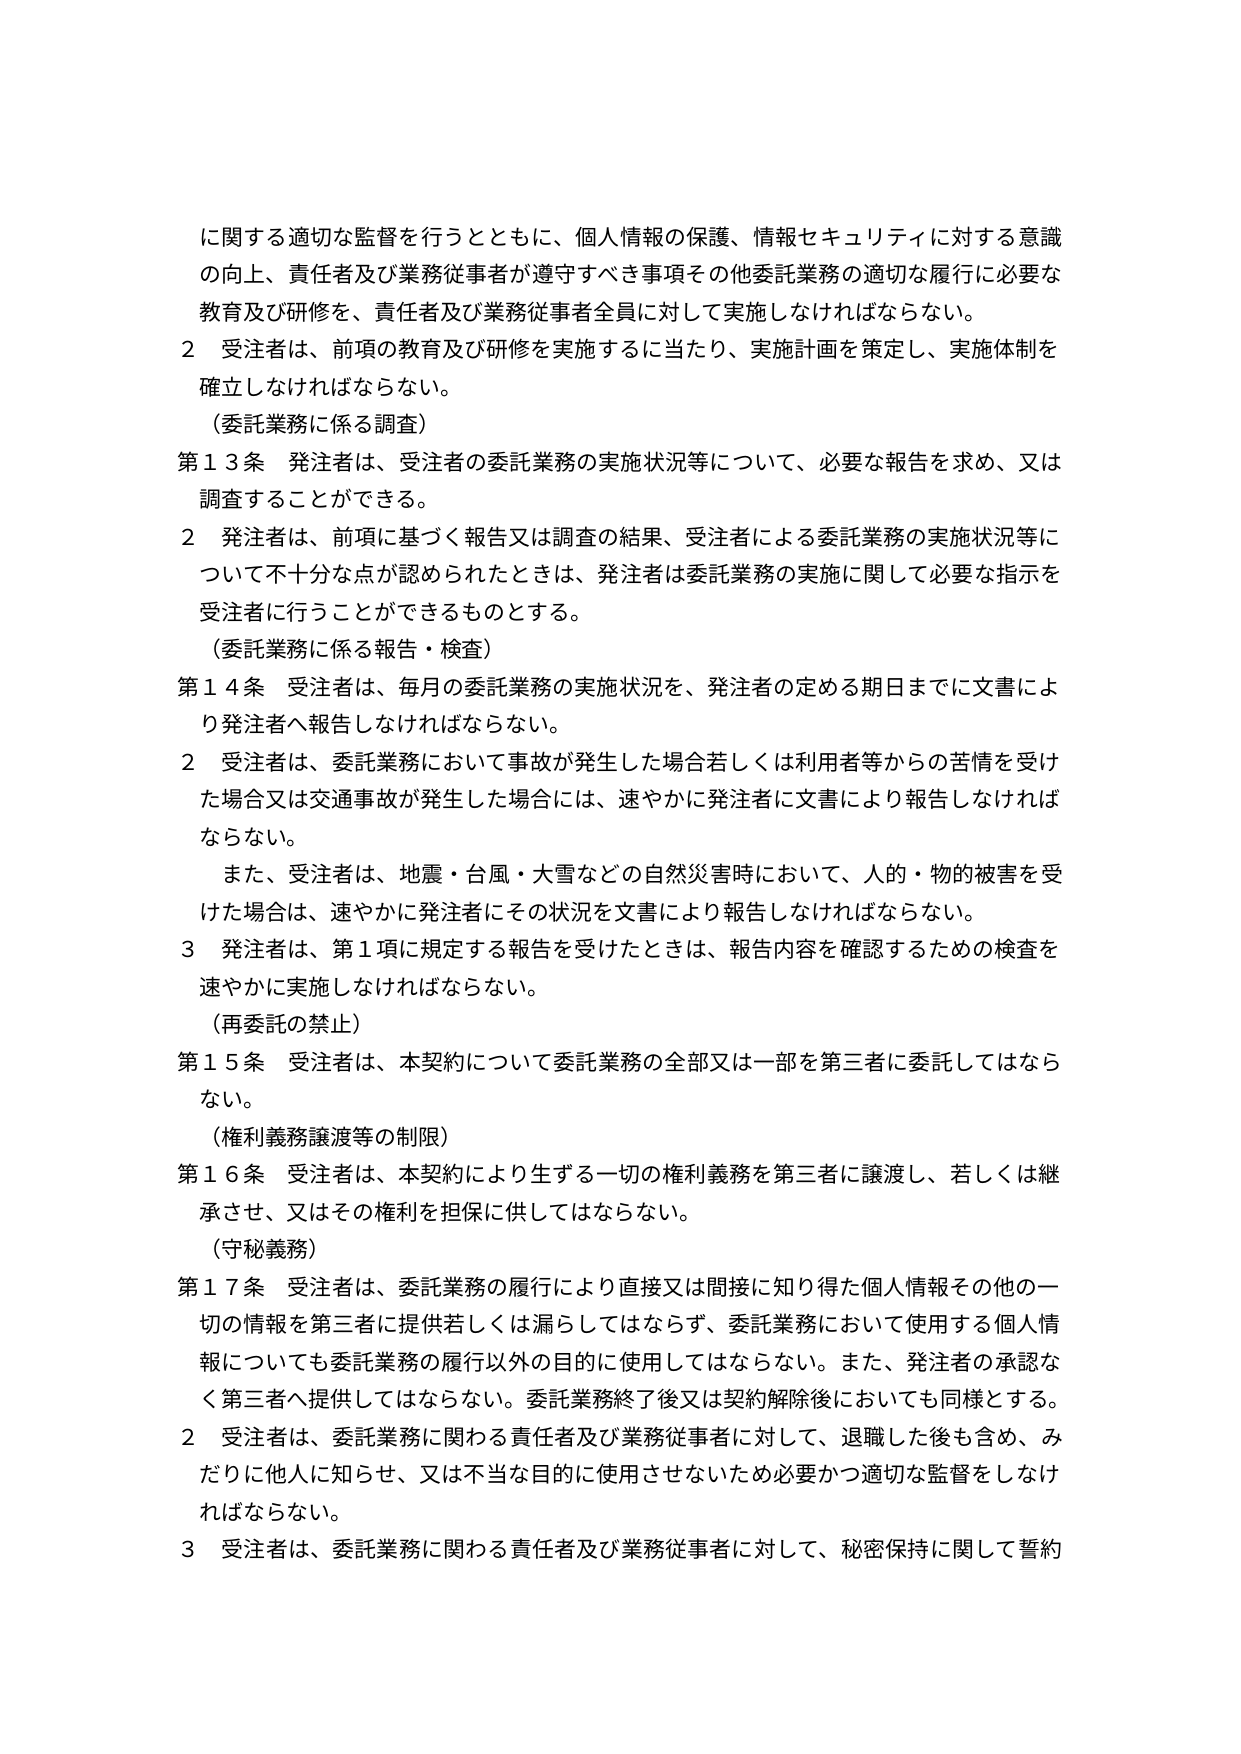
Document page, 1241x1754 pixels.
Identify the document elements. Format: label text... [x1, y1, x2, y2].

text ３ 発注者は、第１項に規定する報告を受けたときは、報告内容を確認するための検査を速やかに実施しなければならない。 [177, 929, 1063, 1004]
text （委託業務に係る報告・検査） [177, 629, 1063, 667]
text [177, 217, 1063, 329]
text （守秘義務） [177, 1229, 1063, 1267]
text ２ 発注者は、前項に基づく報告又は調査の結果、受注者による委託業務の実施状況等について不十分な点が認められたときは、発注者は委託業務の実施に関して必要な指示を受注者に行うことができるものとする。 [177, 517, 1063, 629]
text ２ 受注者は、前項の教育及び研修を実施するに当たり、実施計画を策定し、実施体制を確立しなければならない。 [177, 329, 1063, 404]
text 第１７条 受注者は、委託業務の履行により直接又は間接に知り得た個人情報その他の一切の情報を第三者に提供若しくは漏らしてはならず、委託業務において使用する個人情報についても委託業務の履行以外の目的に使用してはならない。また、発注者の承認なく第三者へ提供してはならない。委託業務終了後又は契約解除後においても同様とする。 [177, 1267, 1063, 1417]
text 第１６条 受注者は、本契約により生ずる一切の権利義務を第三者に譲渡し、若しくは継承させ、又はその権利を担保に供してはならない。 [177, 1154, 1063, 1229]
text （委託業務に係る調査） [177, 404, 1063, 442]
text また、受注者は、地震・台風・大雪などの自然災害時において、人的・物的被害を受けた場合は、速やかに発注者にその状況を文書により報告しなければならない。 [177, 854, 1063, 929]
text 第１５条 受注者は、本契約について委託業務の全部又は一部を第三者に委託してはならない。 [177, 1042, 1063, 1117]
text 第１３条 発注者は、受注者の委託業務の実施状況等について、必要な報告を求め、又は調査することができる。 [177, 442, 1063, 517]
text （再委託の禁止） [177, 1004, 1063, 1042]
text 第１４条 受注者は、毎月の委託業務の実施状況を、発注者の定める期日までに文書により発注者へ報告しなければならない。 [177, 667, 1063, 742]
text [177, 1529, 1063, 1567]
text （権利義務譲渡等の制限） [177, 1117, 1063, 1154]
text ２ 受注者は、委託業務において事故が発生した場合若しくは利用者等からの苦情を受けた場合又は交通事故が発生した場合には、速やかに発注者に文書により報告しなければならない。 [177, 742, 1063, 854]
text ２ 受注者は、委託業務に関わる責任者及び業務従事者に対して、退職した後も含め、みだりに他人に知らせ、又は不当な目的に使用させないため必要かつ適切な監督をしなければならない。 [177, 1417, 1063, 1529]
